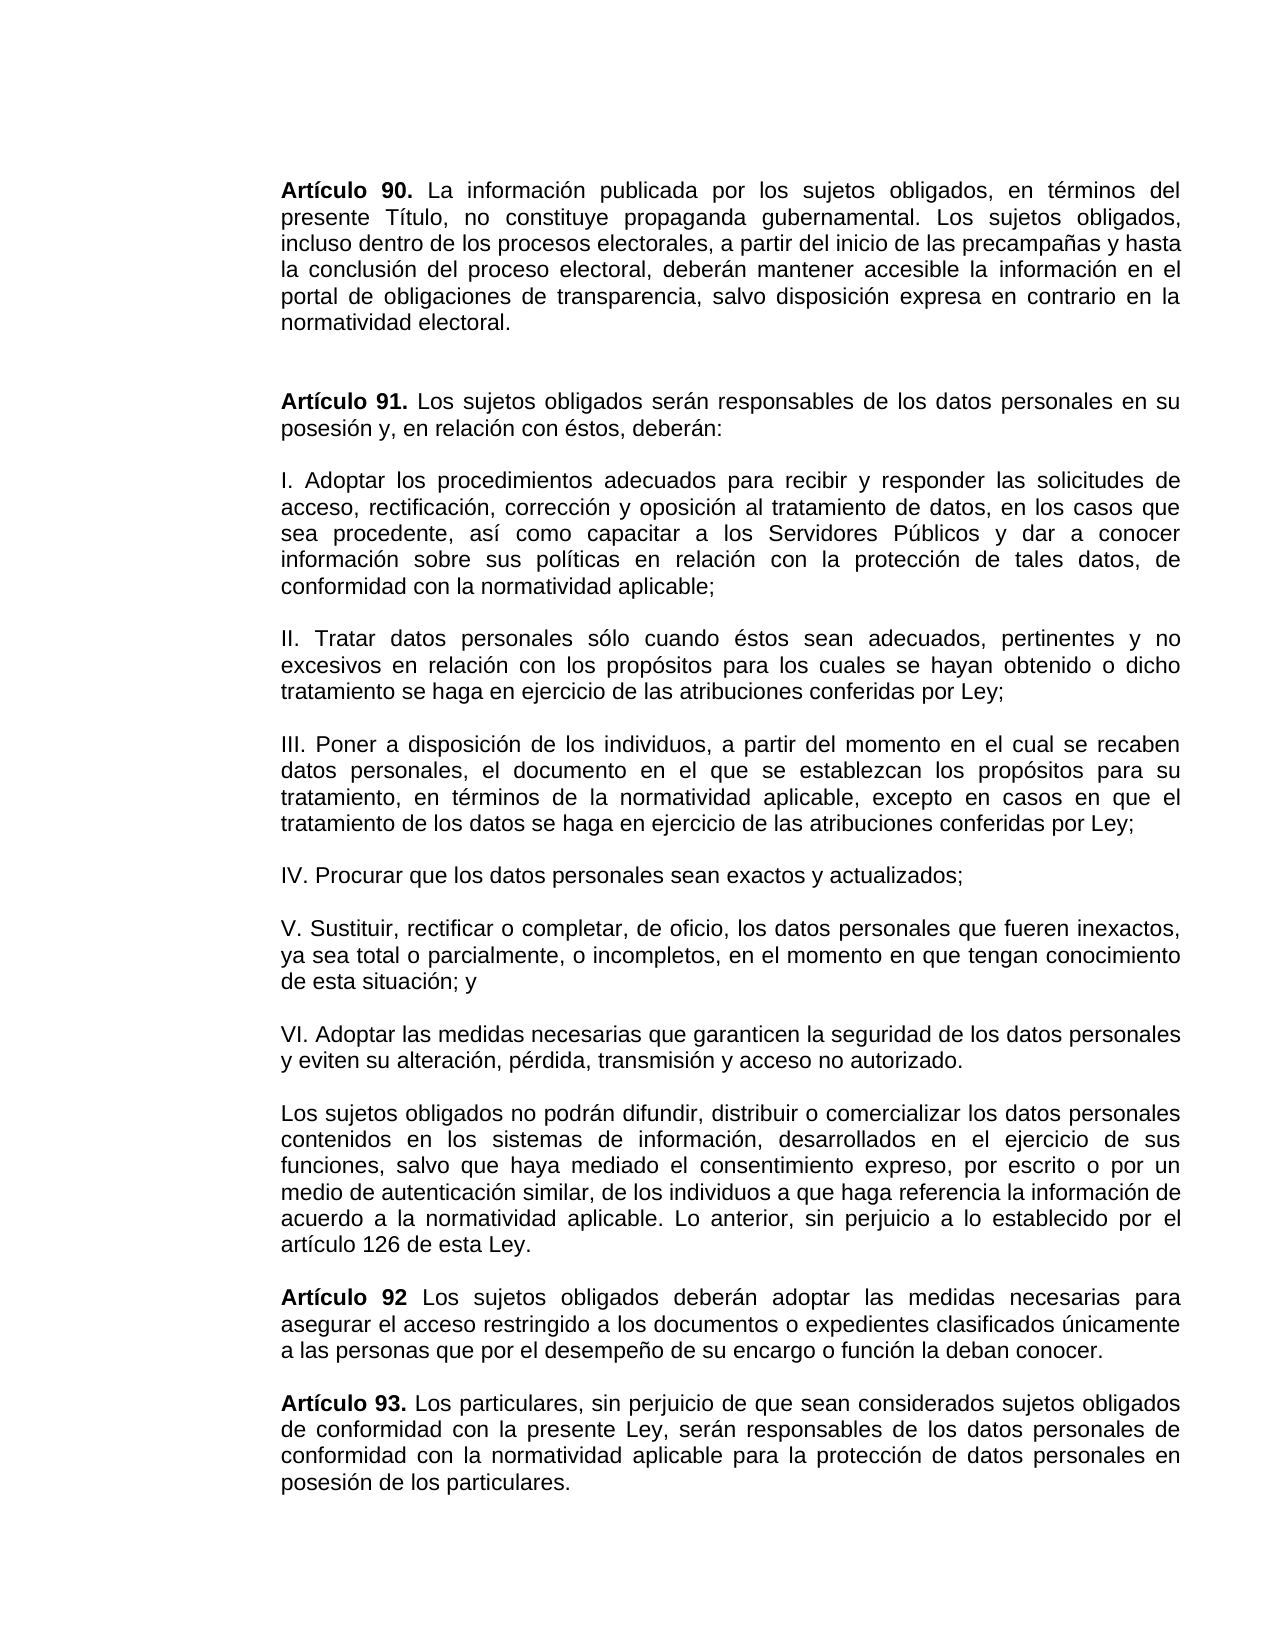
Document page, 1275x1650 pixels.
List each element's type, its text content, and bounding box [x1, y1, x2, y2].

list III. Poner a disposición de los individuos, a partir del momento en el cual se recaben datos personales, el documento en el que se establezcan los propósitos para su tratamiento, en términos de la normatividad aplicable, excepto en casos en que el tratamiento de los datos se haga en ejercicio de las atribuciones conferidas por Ley; [281, 731, 1181, 836]
text Los sujetos obligados no podrán difundir, distribuir o comercializar los datos personales contenidos en los sistemas de información, desarrollados en el ejercicio de sus funciones, salvo que haya mediado el consentimiento expreso, por escrito o por un medio de autenticación similar, de los individuos a que haga referencia la información de acuerdo a la normatividad aplicable. Lo anterior, sin perjuicio a lo establecido por el artículo 126 de esta Ley. [281, 1100, 1181, 1258]
text Artículo 92 Los sujetos obligados deberán adoptar las medidas necesarias para asegurar el acceso restringido a los documentos o expedientes clasificados únicamente a las personas que por el desempeño de su encargo o función la deban conocer. [281, 1284, 1181, 1363]
text Artículo 90. La información publicada por los sujetos obligados, en términos del presente Título, no constituye propaganda gubernamental. Los sujetos obligados, incluso dentro de los procesos electorales, a partir del inicio de las precampañas y hasta la conclusión del proceso electoral, deberán mantener accesible la información en el portal de obligaciones de transparencia, salvo disposición expresa en contrario en la normatividad electoral. [281, 177, 1181, 335]
list II. Tratar datos personales sólo cuando éstos sean adecuados, pertinentes y no excesivos en relación con los propósitos para los cuales se hayan obtenido o dicho tratamiento se haga en ejercicio de las atribuciones conferidas por Ley; [281, 625, 1181, 704]
list I. Adoptar los procedimientos adecuados para recibir y responder las solicitudes de acceso, rectificación, corrección y oposición al tratamiento de datos, en los casos que sea procedente, así como capacitar a los Servidores Públicos y dar a conocer información sobre sus políticas en relación con la protección de tales datos, de conformidad con la normatividad aplicable; [281, 467, 1181, 599]
text Artículo 91. Los sujetos obligados serán responsables de los datos personales en su posesión y, en relación con éstos, deberán: [281, 388, 1181, 441]
list V. Sustituir, rectificar o completar, de oficio, los datos personales que fueren inexactos, ya sea total o parcialmente, o incompletos, en el momento en que tengan conocimiento de esta situación; y [281, 915, 1181, 994]
list IV. Procurar que los datos personales sean exactos y actualizados; [281, 862, 1181, 889]
list VI. Adoptar las medidas necesarias que garanticen la seguridad de los datos personales y eviten su alteración, pérdida, transmisión y acceso no autorizado. [281, 1021, 1181, 1073]
text Artículo 93. Los particulares, sin perjuicio de que sean considerados sujetos obligados de conformidad con la presente Ley, serán responsables de los datos personales de conformidad con la normatividad aplicable para la protección de datos personales en posesión de los particulares. [281, 1389, 1181, 1495]
